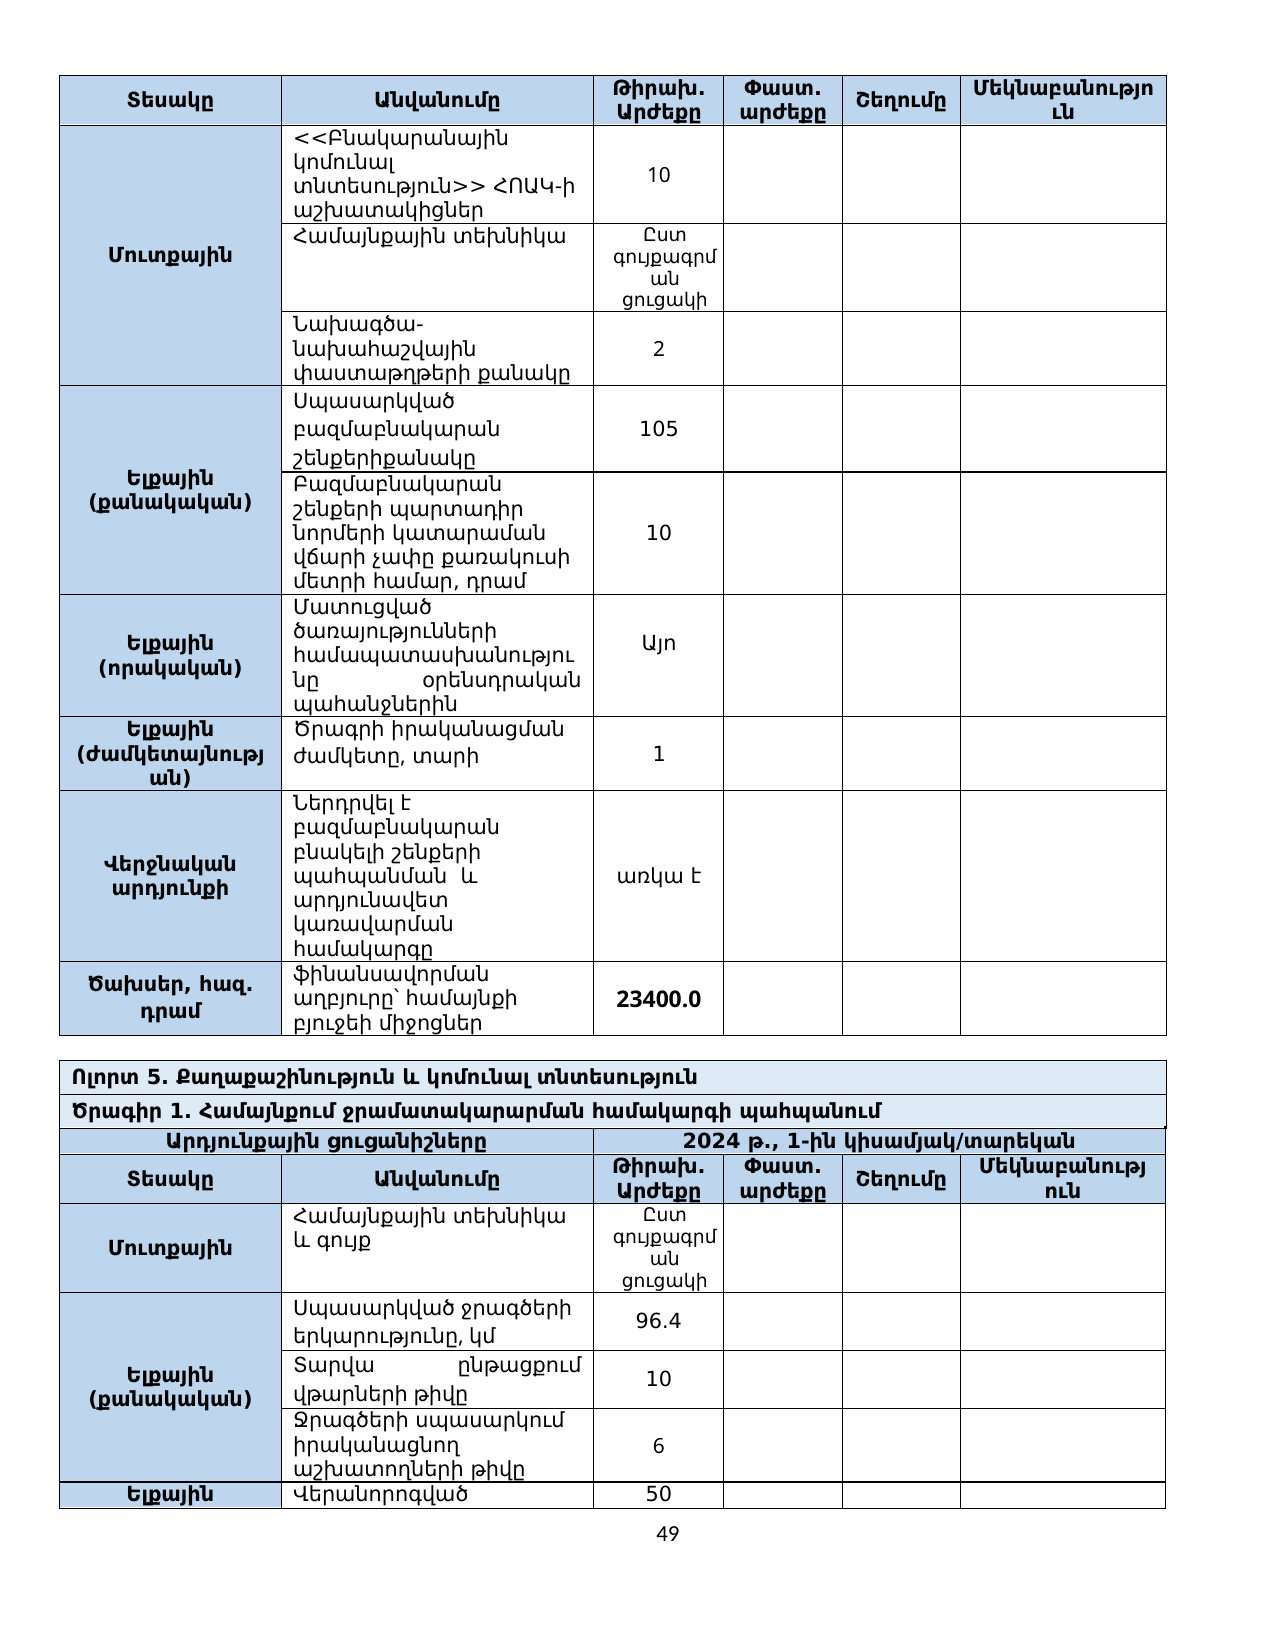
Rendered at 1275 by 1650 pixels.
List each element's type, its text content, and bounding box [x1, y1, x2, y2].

table_cell [724, 224, 842, 311]
table_cell [843, 224, 960, 311]
table_cell 6 [594, 1409, 723, 1481]
table_cell [843, 791, 960, 961]
table_cell Վերջնական արդյունքի [60, 791, 281, 961]
table_cell [724, 126, 842, 223]
table_cell Արդյունքային ցուցանիշները [60, 1129, 593, 1153]
table_cell [843, 1483, 960, 1507]
table_cell [724, 1293, 842, 1349]
table_cell [961, 473, 1166, 594]
table_cell [843, 1409, 960, 1481]
table_cell [724, 386, 842, 471]
table_cell [961, 717, 1166, 790]
table_cell Ըստ գույքագրման ցուցակի [594, 224, 723, 311]
table_cell 96.4 [594, 1293, 723, 1349]
table_cell 23400.0 [594, 962, 723, 1035]
table_cell Տարվա ընթացքում վթարների թիվը [282, 1351, 593, 1407]
table_header Ոլորտ 5. Քաղաքաշինություն և կոմունալ տնտեսություն [60, 1061, 1166, 1094]
table_cell [724, 1351, 842, 1407]
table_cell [282, 1483, 593, 1507]
table_cell [724, 473, 842, 594]
table_cell Բազմաբնակարան շենքերի պարտադիր նորմերի կատարաման վճարի չափը քառակուսի մետրի համար, դրամ [282, 473, 593, 594]
table_cell 10 [594, 126, 723, 223]
table_cell Ներդրվել է բազմաբնակարան բնակելի շենքերի պահպանման և արդյունավետ կառավարման համակարգը [282, 791, 593, 961]
table_cell 50 [594, 1483, 723, 1507]
table_cell [961, 1204, 1165, 1292]
table_cell 105 [594, 386, 723, 471]
table_cell ֆինանսավորման աղբյուրը՝ համայնքի բյուջեի միջոցներ [282, 962, 593, 1035]
table_cell Ըստ գույքագրման ցուցակի [594, 1204, 723, 1292]
table_cell 10 [594, 1351, 723, 1407]
table_cell Սպասարկված ջրագծերի երկարությունը, կմ [282, 1293, 593, 1349]
table_cell Փաստ. արժեքը [724, 1155, 842, 1203]
table_cell [961, 312, 1166, 385]
table_cell Փաստ. արժեքը [724, 76, 842, 124]
table_cell Համայնքային տեխնիկա [282, 224, 593, 311]
table_cell Անվանումը [282, 76, 593, 124]
table_cell Ծախսեր, հազ. դրամ [60, 962, 281, 1035]
table_cell [961, 224, 1166, 311]
table_cell [961, 1483, 1165, 1507]
table_cell [843, 1293, 960, 1349]
table_cell [961, 126, 1166, 223]
table_cell Ելքային (որակական) [60, 595, 281, 716]
table_cell Ծրագիր 1. Համայնքում ջրամատակարարման համակարգի պահպանում [60, 1095, 1166, 1127]
table_cell 2 [594, 312, 723, 385]
table_cell [843, 717, 960, 790]
table_cell [961, 1293, 1165, 1349]
table_cell [724, 1204, 842, 1292]
table_cell Այո [594, 595, 723, 716]
table_cell Մատուցված ծառայությունների համապատասխանությունը օրենսդրական պահանջներին [282, 595, 593, 716]
table_cell Տեսակը [60, 1155, 281, 1203]
table_cell Թիրախ.Արժեքը [594, 76, 723, 124]
table_cell Նախագծա-նախահաշվային փաստաթղթերի քանակը [282, 312, 593, 385]
table_cell Ծրագրի իրականացման ժամկետը, տարի [282, 717, 593, 790]
table_cell [961, 386, 1166, 471]
table_cell [724, 791, 842, 961]
table_cell Ելքային (ժամկետայնության) [60, 717, 281, 790]
table_cell [724, 312, 842, 385]
table_cell [843, 473, 960, 594]
table_cell Ելքային (քանակական) [60, 386, 281, 594]
table_cell Տեսակը [60, 76, 281, 124]
table_cell Մուտքային [60, 1204, 281, 1292]
table_cell [961, 1409, 1165, 1481]
table_cell [843, 126, 960, 223]
table_cell [961, 962, 1166, 1035]
table_cell 10 [594, 473, 723, 594]
table_cell Համայնքային տեխնիկա և գույք [282, 1204, 593, 1292]
table_cell [843, 1351, 960, 1407]
table_cell [843, 1204, 960, 1292]
table_cell 2024 թ., 1-ին կիսամյակ/տարեկան [594, 1129, 1165, 1153]
table_cell [843, 312, 960, 385]
table_cell [724, 962, 842, 1035]
table_cell [961, 595, 1166, 716]
table_cell [724, 595, 842, 716]
table_cell Ելքային (որակական) [60, 1483, 281, 1507]
table_cell <<Բնակարանային կոմունալ տնտեսություն>> ՀՈԱԿ-ի աշխատակիցներ [282, 126, 593, 223]
table_cell [843, 962, 960, 1035]
table_cell Սպասարկված բազմաբնակարան շենքերիքանակը [282, 386, 593, 471]
table_cell [843, 386, 960, 471]
table_cell առկա է [594, 791, 723, 961]
table_cell [724, 1409, 842, 1481]
table_cell Թիրախ.Արժեքը [594, 1155, 723, 1203]
table_cell Մեկնաբանություն [961, 76, 1166, 124]
table_cell Շեղումը [843, 1155, 960, 1203]
table_cell Շեղումը [843, 76, 960, 124]
table_cell Մեկնաբանություն [961, 1155, 1165, 1203]
table_cell Անվանումը [282, 1155, 593, 1203]
table_cell [724, 717, 842, 790]
table_cell [961, 1351, 1165, 1407]
table_cell [843, 595, 960, 716]
table_cell [724, 1483, 842, 1507]
table_cell Ելքային (քանակական) [60, 1293, 281, 1481]
table_cell 1 [594, 717, 723, 790]
table_cell Ջրագծերի սպասարկում իրականացնող աշխատողների թիվը [282, 1409, 593, 1481]
table_cell [961, 791, 1166, 961]
table_cell Մուտքային [60, 126, 281, 385]
